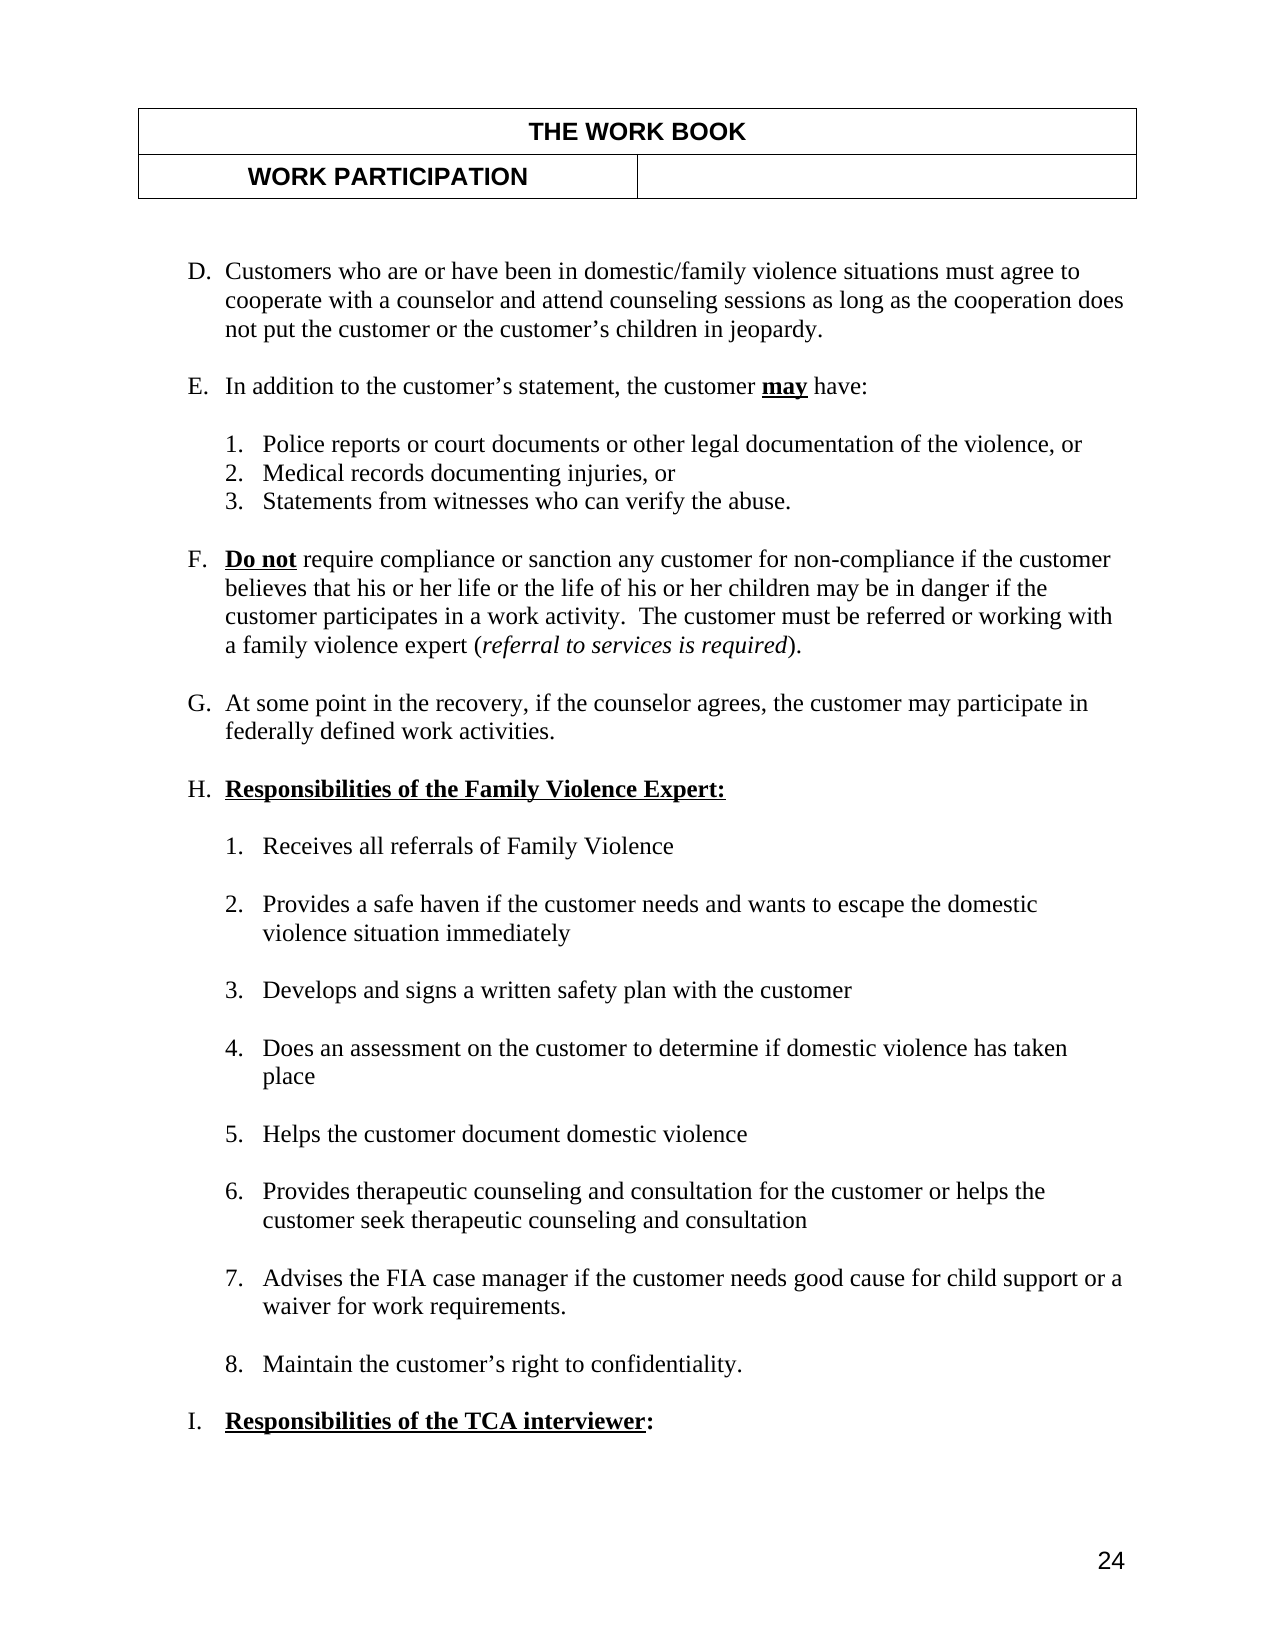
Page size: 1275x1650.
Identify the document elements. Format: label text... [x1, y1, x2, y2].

list Advises the FIA case manager if the customer needs good cause for child support or a waiver for work requirements. [225, 1263, 1125, 1320]
list Receives all referrals of Family Violence [225, 831, 1125, 860]
list Provides therapeutic counseling and consultation for the customer or helps the customer seek therapeutic counseling and consultation [225, 1176, 1125, 1234]
list Does an assessment on the customer to determine if domestic violence has taken place [225, 1033, 1125, 1090]
list Maintain the customer’s right to confidentiality. [225, 1349, 1125, 1378]
list Police reports or court documents or other legal documentation of the violence, or [225, 429, 1125, 458]
list Provides a safe haven if the customer needs and wants to escape the domestic violence situation immediately [225, 889, 1125, 946]
list Do not require compliance or sanction any customer for non-compliance if the customer believes that his or her life or the life of his or her children may be in danger if the customer participates in a work activity. The customer must be referred or working with a family violence expert (referral to services is required). [187, 544, 1125, 659]
list Helps the customer document domestic violence [225, 1119, 1125, 1148]
list Statements from witnesses who can verify the abuse. [225, 486, 1125, 515]
list Develops and signs a written safety plan with the customer [225, 975, 1125, 1004]
list Responsibilities of the Family Violence Expert: [187, 774, 1125, 803]
list Responsibilities of the TCA interviewer: [187, 1406, 1125, 1435]
list At some point in the recovery, if the counselor agrees, the customer may participate in federally defined work activities. [187, 688, 1125, 745]
list Customers who are or have been in domestic/family violence situations must agree to cooperate with a counselor and attend counseling sessions as long as the cooperation does not put the customer or the customer’s children in jeopardy. [187, 256, 1125, 343]
list Medical records documenting injuries, or [225, 458, 1125, 486]
list In addition to the customer’s statement, the customer may have: [187, 371, 1125, 400]
